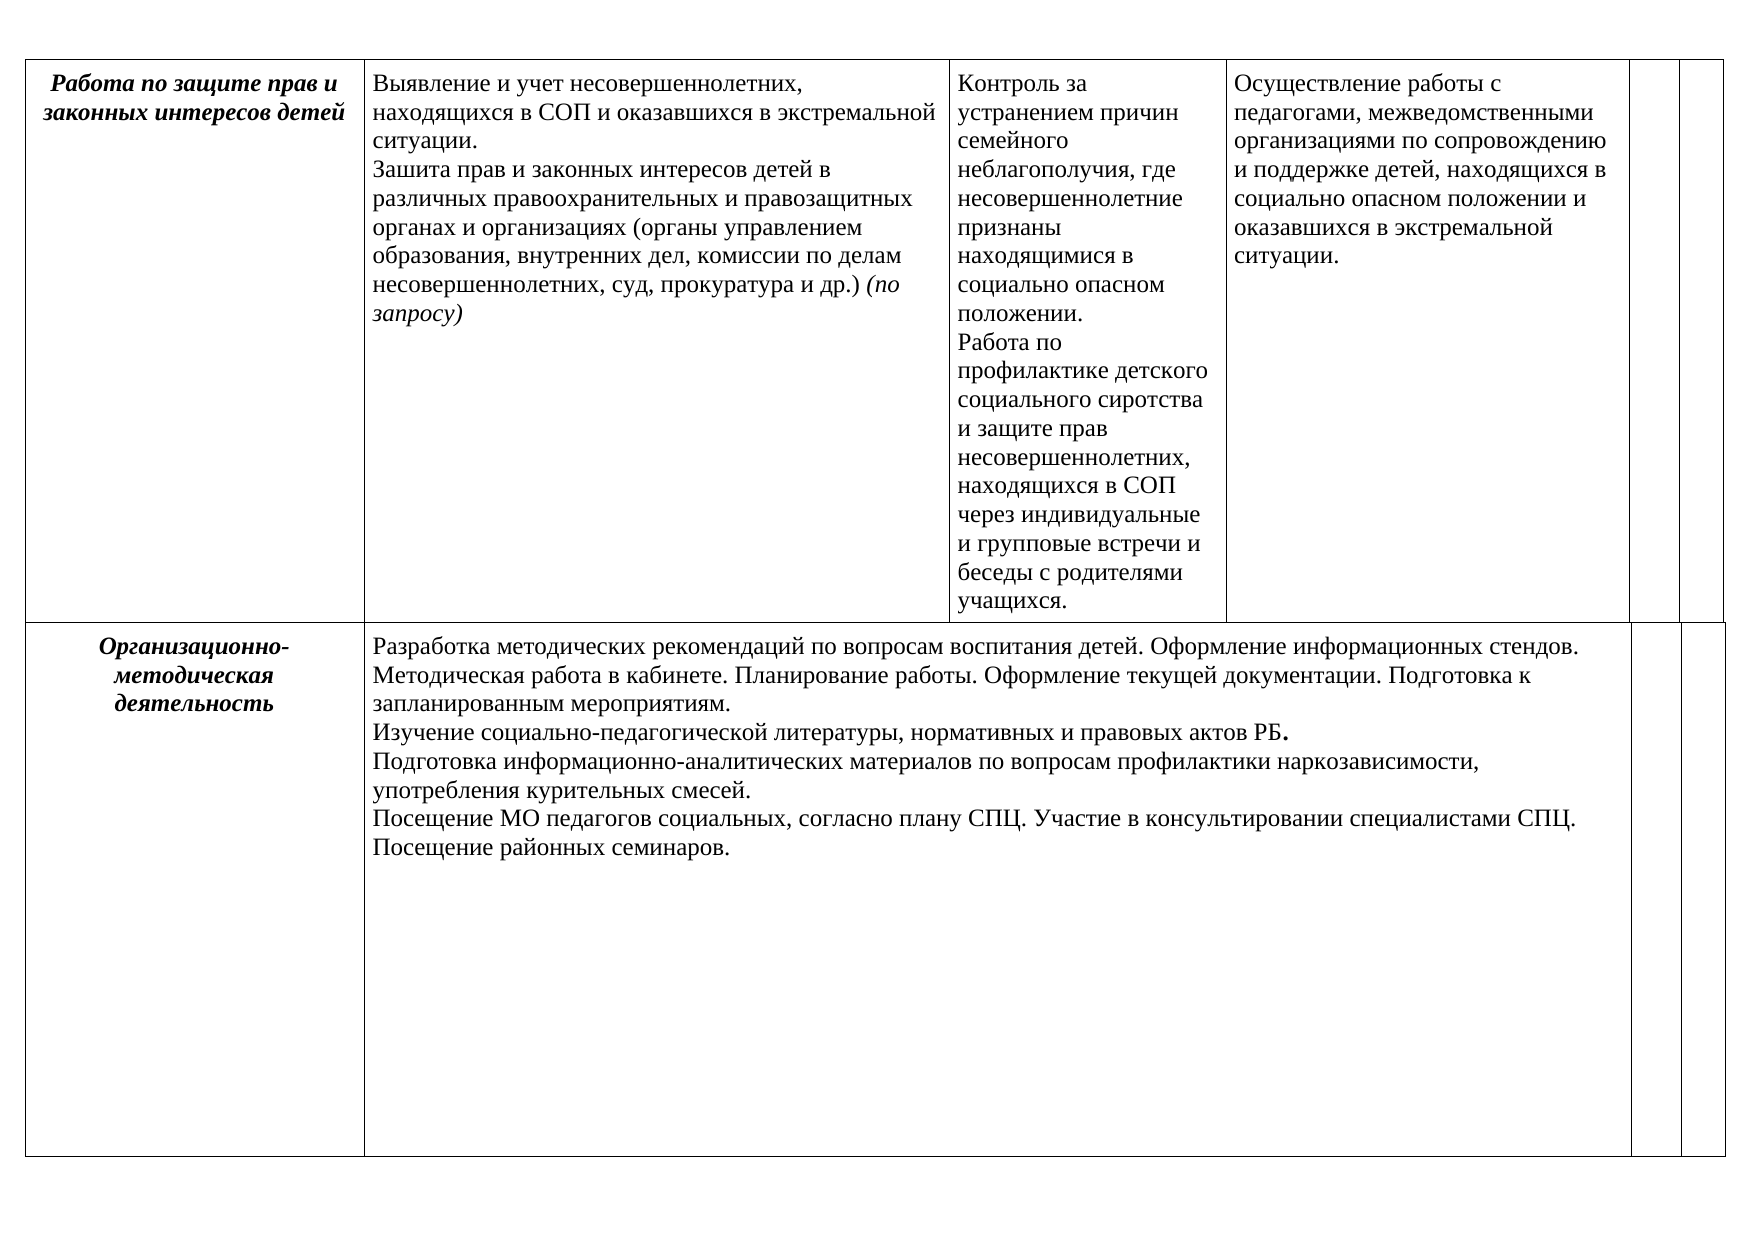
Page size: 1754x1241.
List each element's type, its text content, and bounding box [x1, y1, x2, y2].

table_cell [1682, 623, 1725, 1156]
table_cell [1630, 60, 1679, 622]
table_cell Выявление и учет несовершеннолетних, находящихся в СОП и оказавшихся в экстремальной ситуации. Зашита прав и законных интересов детей в различных правоохранительных и правозащитных органах и организациях (органы управлением образования, внутренних дел, комиссии по делам несовершеннолетних, суд, прокуратура и др.) (по запросу) [365, 60, 949, 622]
table_cell Организационно-методическая деятельность [26, 623, 364, 1156]
table_cell [1680, 60, 1723, 622]
table_cell [1632, 623, 1681, 1156]
table_cell Контроль за устранением причин семейного неблагополучия, где несовершеннолетние признаны находящимися в социально опасном положении. Работа по профилактике детского социального сиротства и защите прав несовершеннолетних, находящихся в СОП через индивидуальные и групповые встречи и беседы с родителями учащихся. [950, 60, 1226, 622]
table_cell Работа по защите прав и законных интересов детей [26, 60, 364, 622]
table_cell Разработка методических рекомендаций по вопросам воспитания детей. Оформление информационных стендов. Методическая работа в кабинете. Планирование работы. Оформление текущей документации. Подготовка к запланированным мероприятиям. Изучение социально-педагогической литературы, нормативных и правовых актов РБ. Подготовка информационно-аналитических материалов по вопросам профилактики наркозависимости, употребления курительных смесей. Посещение МО педагогов социальных, согласно плану СПЦ. Участие в консультировании специалистами СПЦ. Посещение районных семинаров. [365, 623, 1631, 1156]
table_cell Осуществление работы с педагогами, межведомственными организациями по сопровождению и поддержке детей, находящихся в социально опасном положении и оказавшихся в экстремальной ситуации. [1227, 60, 1629, 622]
